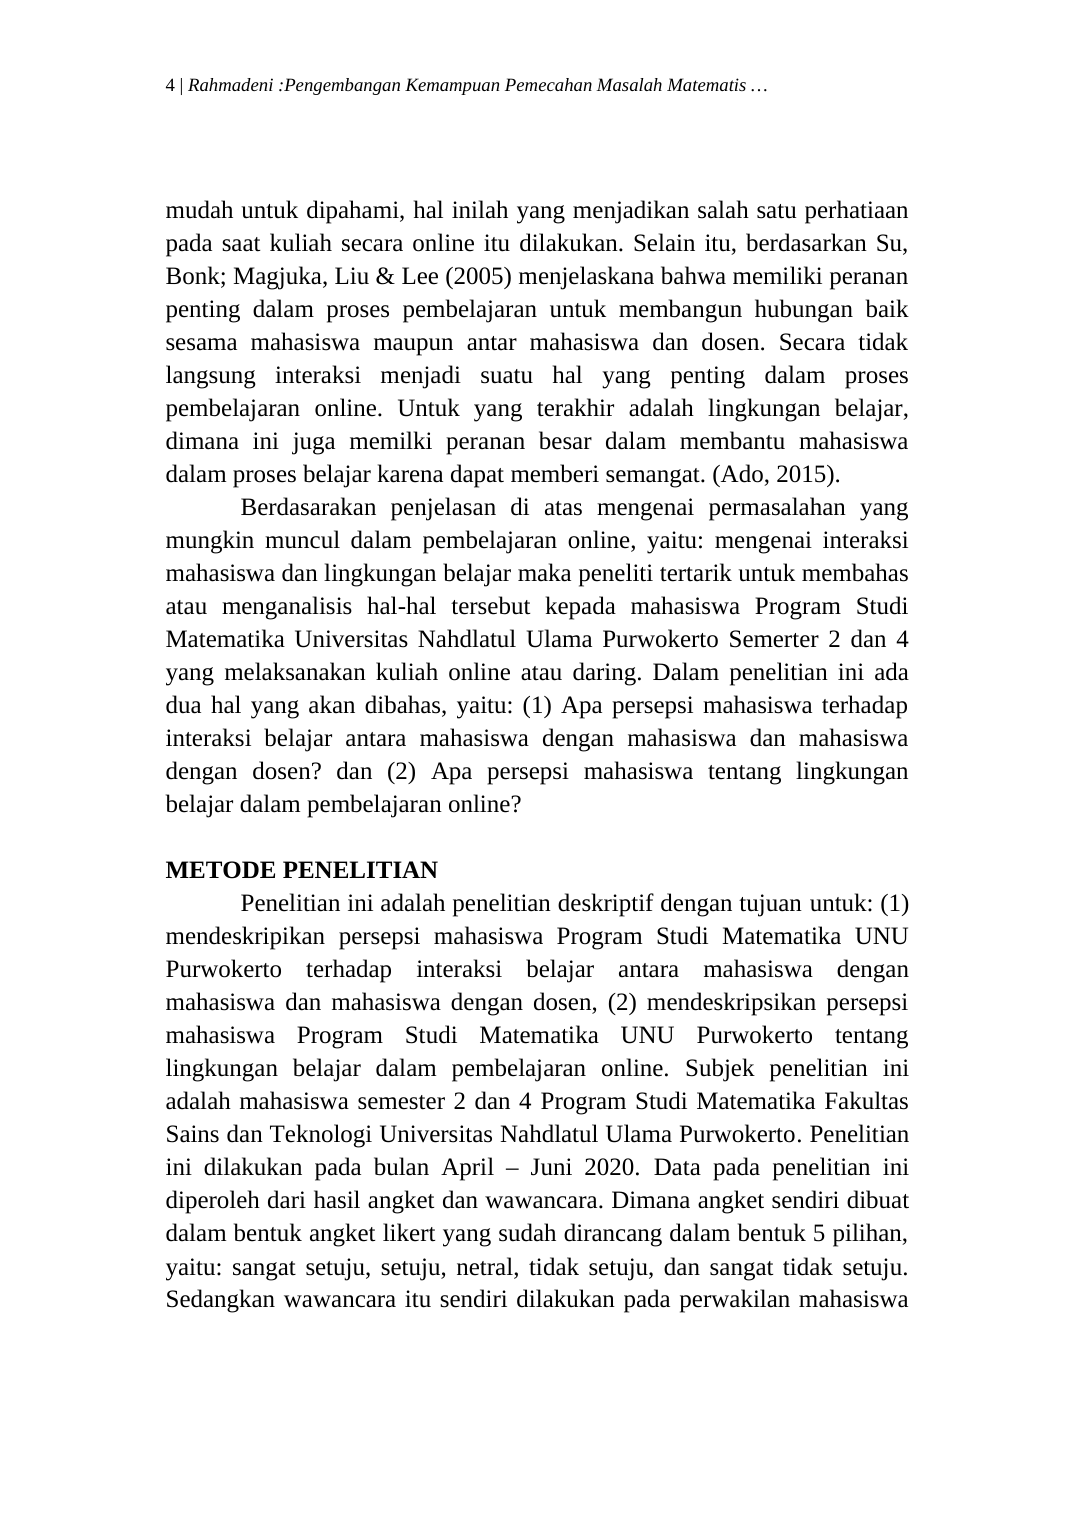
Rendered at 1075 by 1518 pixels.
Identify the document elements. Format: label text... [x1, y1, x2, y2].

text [165, 888, 909, 1313]
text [165, 195, 909, 488]
text METODE PENELITIAN [165, 855, 909, 884]
text Berdasarakan penjelasan di atas mengenai permasalahan yang mungkin muncul dalam pembelajaran online, yaitu: mengenai interaksi mahasiswa dan lingkungan belajar maka peneliti tertarik untuk membahas atau menganalisis hal-hal tersebut kepada mahasiswa Program Studi Matematika Universitas Nahdlatul Ulama Purwokerto Semerter 2 dan 4 yang melaksanakan kuliah online atau daring. Dalam penelitian ini ada dua hal yang akan dibahas, yaitu: (1) Apa persepsi mahasiswa terhadap interaksi belajar antara mahasiswa dengan mahasiswa dan mahasiswa dengan dosen? dan (2) Apa persepsi mahasiswa tentang lingkungan belajar dalam pembelajaran online? [165, 492, 909, 818]
